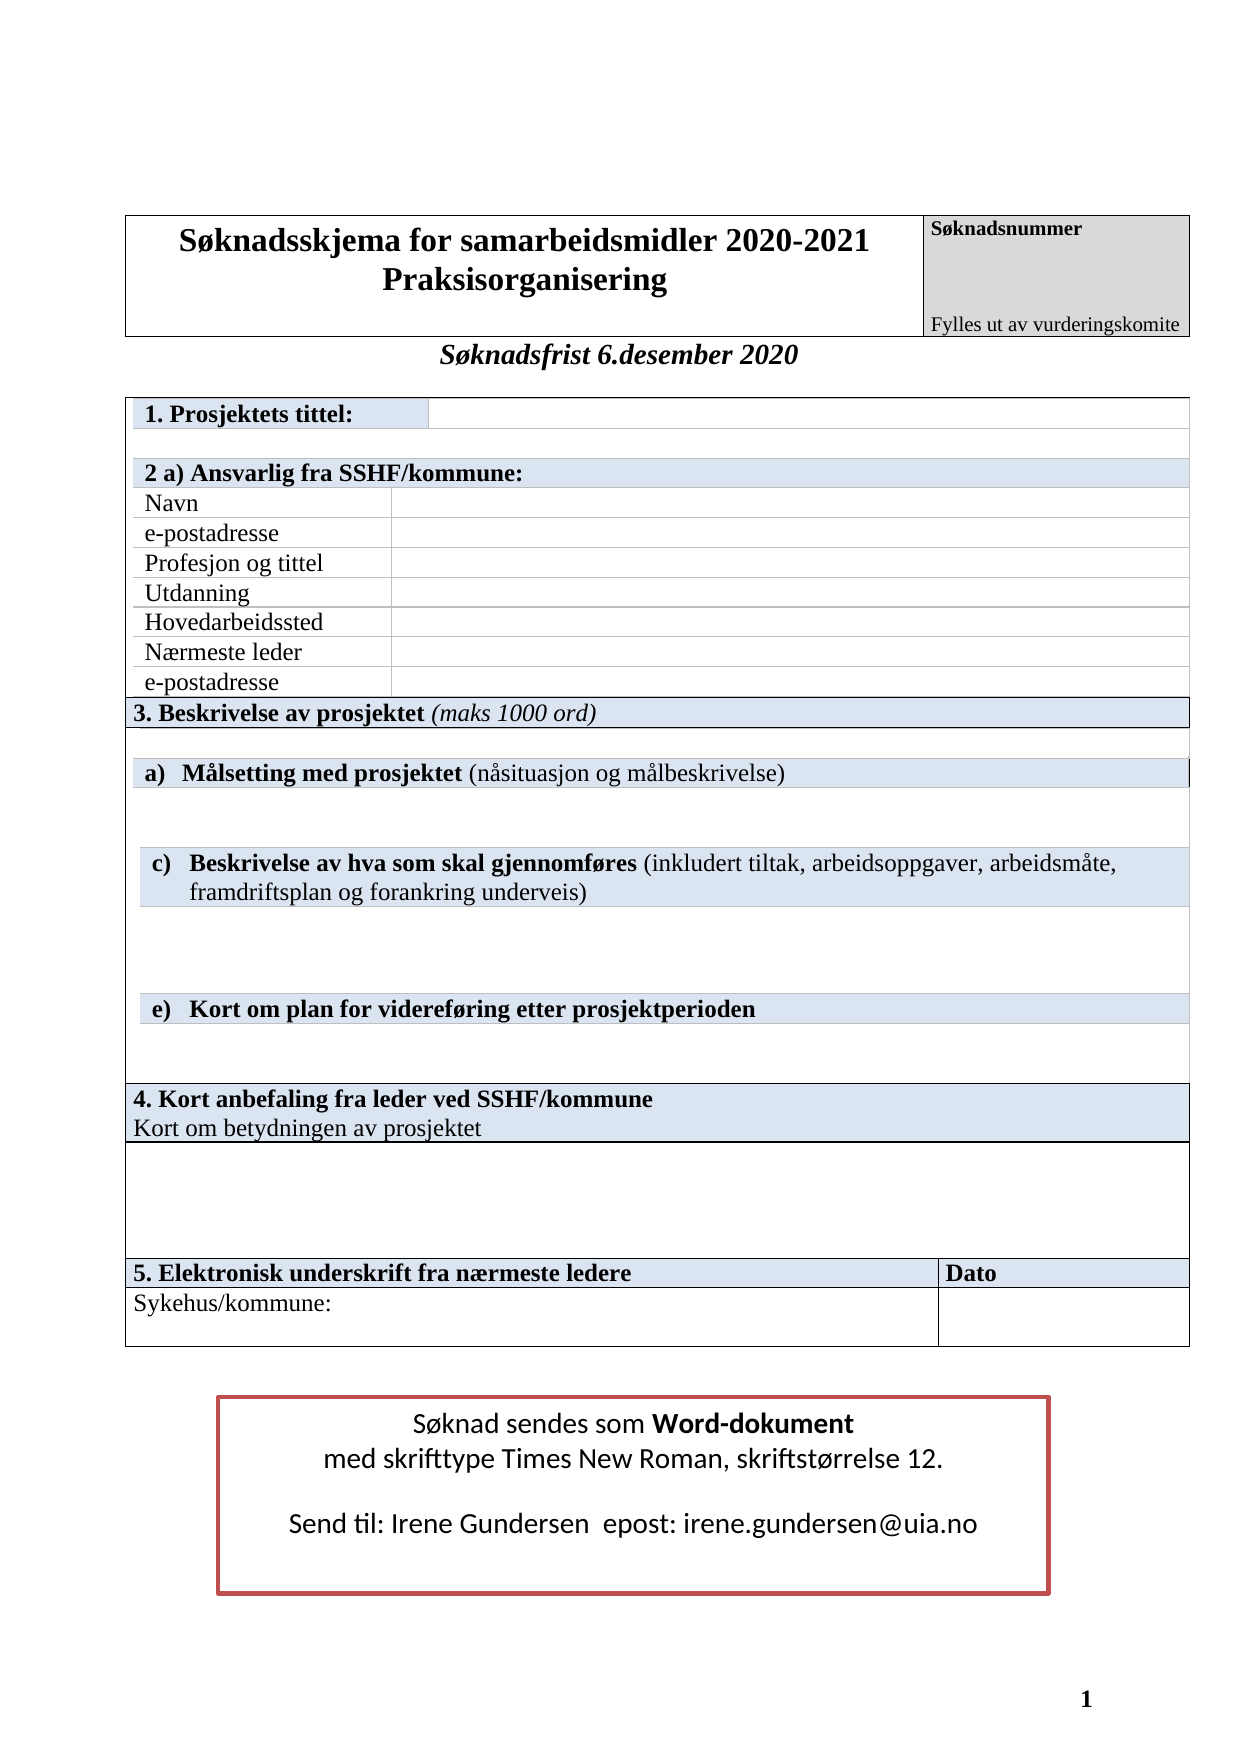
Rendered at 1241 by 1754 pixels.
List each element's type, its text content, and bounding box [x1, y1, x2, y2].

table_header Søknadsnummer Fylles ut av vurderingskomite [924, 216, 1189, 336]
table_header [126, 398, 1189, 697]
table_cell 4. Kort anbefaling fra leder ved SSHF/kommune Kort om betydningen av prosjektet [126, 1084, 1189, 1141]
text Søknadsfrist 6.desember 2020 [148, 337, 1093, 370]
table_cell 3. Beskrivelse av prosjektet (maks 1000 ord) [126, 698, 1189, 727]
table_cell Dato [939, 1259, 1189, 1287]
table_cell [126, 728, 1189, 1083]
table_header Søknadsskjema for samarbeidsmidler 2020-2021 Praksisorganisering [126, 216, 923, 336]
table_cell [939, 1288, 1189, 1346]
table_cell 5. Elektronisk underskrift fra nærmeste ledere [126, 1259, 938, 1287]
table_cell Sykehus/kommune: [126, 1288, 938, 1346]
table_cell [126, 1143, 1189, 1257]
